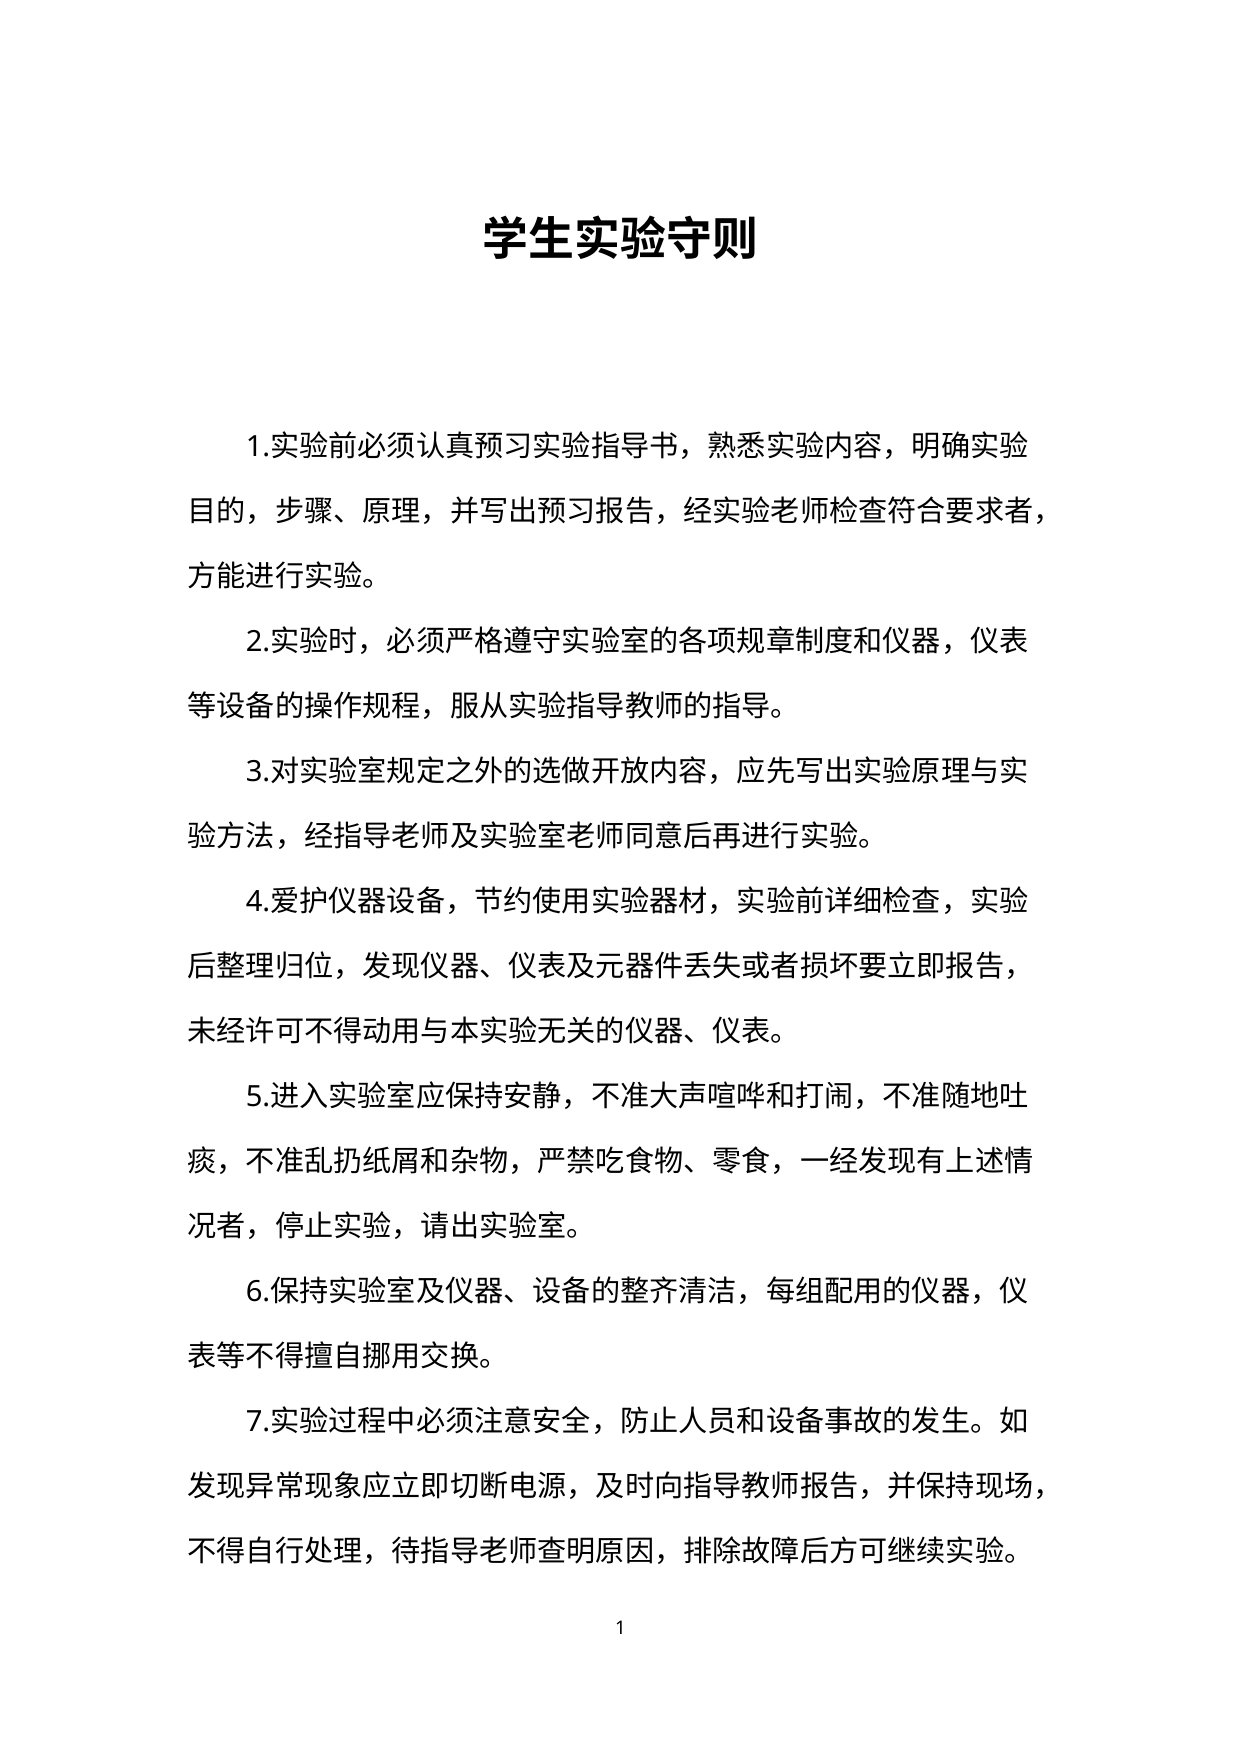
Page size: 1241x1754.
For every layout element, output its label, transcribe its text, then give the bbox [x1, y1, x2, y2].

text 3.对实验室规定之外的选做开放内容，应先写出实验原理与实验方法，经指导老师及实验室老师同意后再进行实验。 [187, 737, 1053, 867]
text 7.实验过程中必须注意安全，防止人员和设备事故的发生。如发现异常现象应立即切断电源，及时向指导教师报告，并保持现场，不得自行处理，待指导老师查明原因，排除故障后方可继续实验。 [187, 1387, 1053, 1582]
text 5.进入实验室应保持安静，不准大声喧哗和打闹，不准随地吐痰，不准乱扔纸屑和杂物，严禁吃食物、零食，一经发现有上述情况者，停止实验，请出实验室。 [187, 1062, 1053, 1257]
text 2.实验时，必须严格遵守实验室的各项规章制度和仪器，仪表等设备的操作规程，服从实验指导教师的指导。 [187, 607, 1053, 737]
text 1.实验前必须认真预习实验指导书，熟悉实验内容，明确实验目的，步骤、原理，并写出预习报告，经实验老师检查符合要求者，方能进行实验。 [187, 412, 1053, 607]
text 学生实验守则 [187, 186, 1053, 284]
text 4.爱护仪器设备，节约使用实验器材，实验前详细检查，实验后整理归位，发现仪器、仪表及元器件丢失或者损坏要立即报告，未经许可不得动用与本实验无关的仪器、仪表。 [187, 867, 1053, 1062]
text 6.保持实验室及仪器、设备的整齐清洁，每组配用的仪器，仪表等不得擅自挪用交换。 [187, 1257, 1053, 1387]
